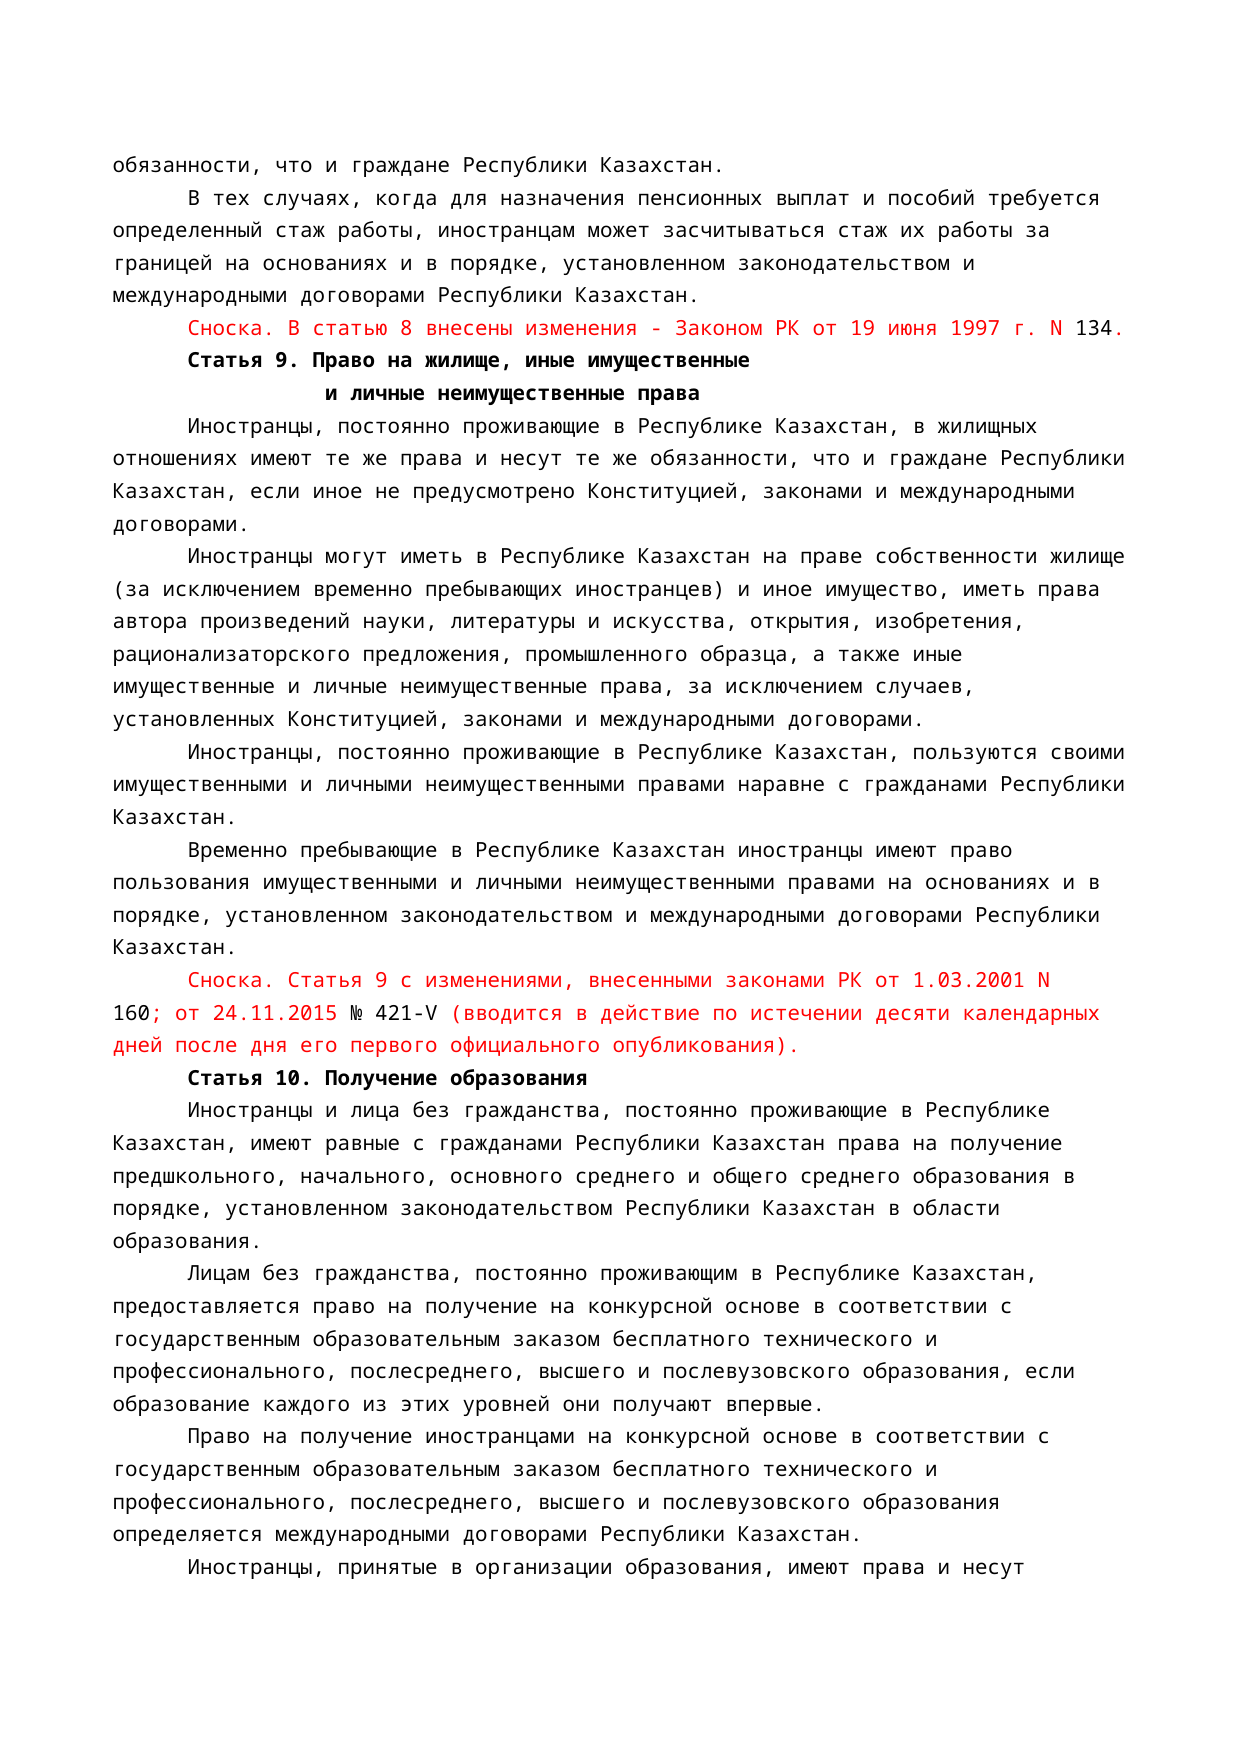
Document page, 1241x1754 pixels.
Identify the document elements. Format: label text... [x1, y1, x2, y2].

text Иностранцы, постоянно проживающие в Республике Казахстан, в жилищных отношениях имеют те же права и несут те же обязанности, что и граждане Республики Казахстан, если иное не предусмотрено Конституцией, законами и международными договорами. Иностранцы могут иметь в Республике Казахстан на праве собственности жилище (за исключением временно пребывающих иностранцев) и иное имущество, иметь права автора произведений науки, литературы и искусства, открытия, изобретения, рационализаторского предложения, промышленного образца, а также иные имущественные и личные неимущественные права, за исключением случаев, установленных Конституцией, законами и международными договорами. Иностранцы, постоянно проживающие в Республике Казахстан, пользуются своими имущественными и личными неимущественными правами наравне с гражданами Республики Казахстан. Временно пребывающие в Республике Казахстан иностранцы имеют право пользования имущественными и личными неимущественными правами на основаниях и в порядке, установленном законодательством и международными договорами Республики Казахстан. Сноска. Статья 9 с изменениями, внесенными законами РК от 1.03.2001 N 160; от 24.11.2015 № 421-V (вводится в действие по истечении десяти календарных дней после дня его первого официального опубликования). [112, 411, 1128, 1059]
text Статья 10. Получение образования [112, 1063, 1128, 1091]
text Статья 9. Право на жилище, иные имущественные и личные неимущественные права [112, 346, 1128, 407]
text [112, 150, 1128, 341]
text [112, 1096, 1128, 1580]
